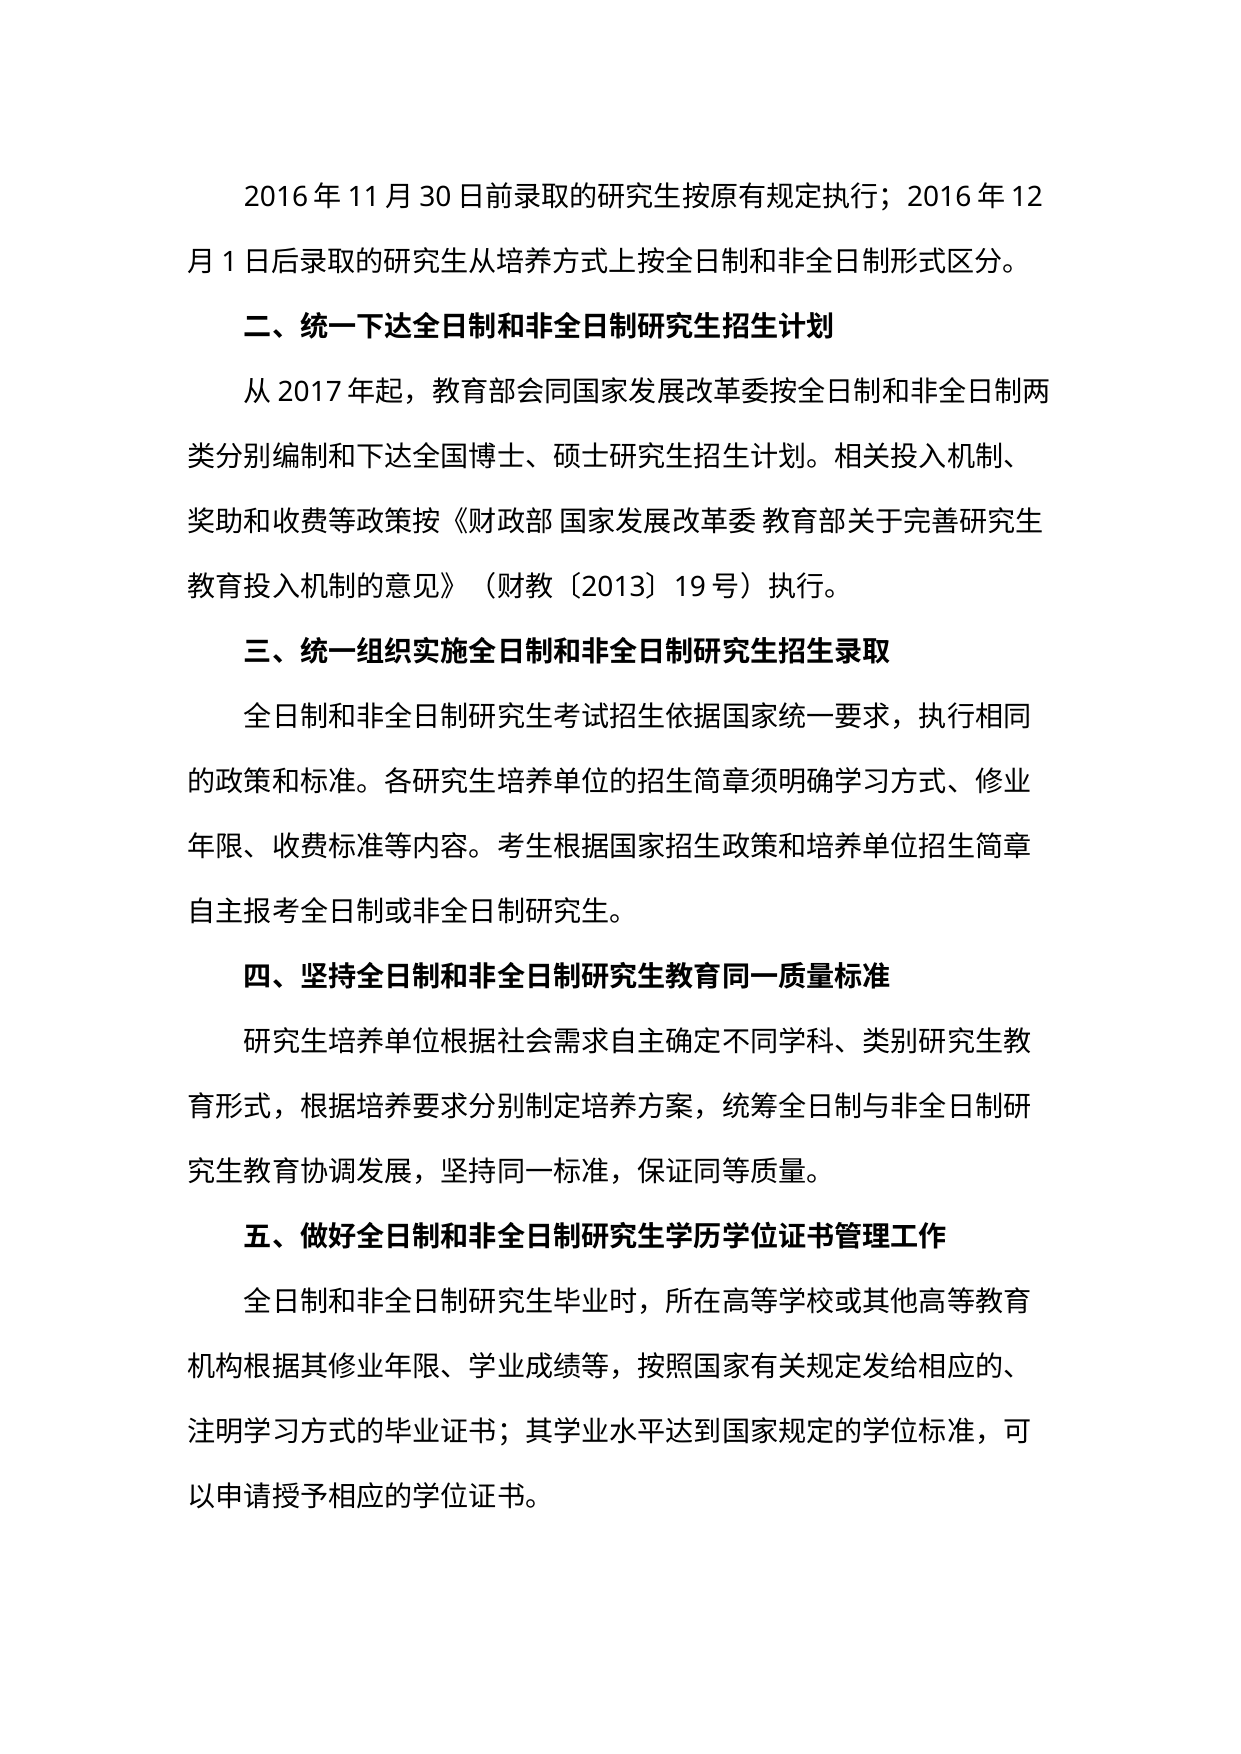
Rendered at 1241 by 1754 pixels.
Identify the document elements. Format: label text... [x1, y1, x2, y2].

text 四、坚持全日制和非全日制研究生教育同一质量标准 [187, 942, 1053, 1007]
text 全日制和非全日制研究生毕业时，所在高等学校或其他高等教育机构根据其修业年限、学业成绩等，按照国家有关规定发给相应的、注明学习方式的毕业证书；其学业水平达到国家规定的学位标准，可以申请授予相应的学位证书。 [187, 1267, 1053, 1527]
text 二、统一下达全日制和非全日制研究生招生计划 [187, 292, 1053, 357]
text 全日制和非全日制研究生考试招生依据国家统一要求，执行相同的政策和标准。各研究生培养单位的招生简章须明确学习方式、修业年限、收费标准等内容。考生根据国家招生政策和培养单位招生简章自主报考全日制或非全日制研究生。 [187, 682, 1053, 942]
text 五、做好全日制和非全日制研究生学历学位证书管理工作 [187, 1202, 1053, 1267]
text 2016年11月30日前录取的研究生按原有规定执行；2016年12月1日后录取的研究生从培养方式上按全日制和非全日制形式区分。 [187, 162, 1053, 292]
text 三、统一组织实施全日制和非全日制研究生招生录取 [187, 617, 1053, 682]
text 从2017年起，教育部会同国家发展改革委按全日制和非全日制两类分别编制和下达全国博士、硕士研究生招生计划。相关投入机制、奖助和收费等政策按《财政部 国家发展改革委 教育部关于完善研究生教育投入机制的意见》（财教〔2013〕19号）执行。 [187, 357, 1053, 617]
text 研究生培养单位根据社会需求自主确定不同学科、类别研究生教育形式，根据培养要求分别制定培养方案，统筹全日制与非全日制研究生教育协调发展，坚持同一标准，保证同等质量。 [187, 1007, 1053, 1202]
